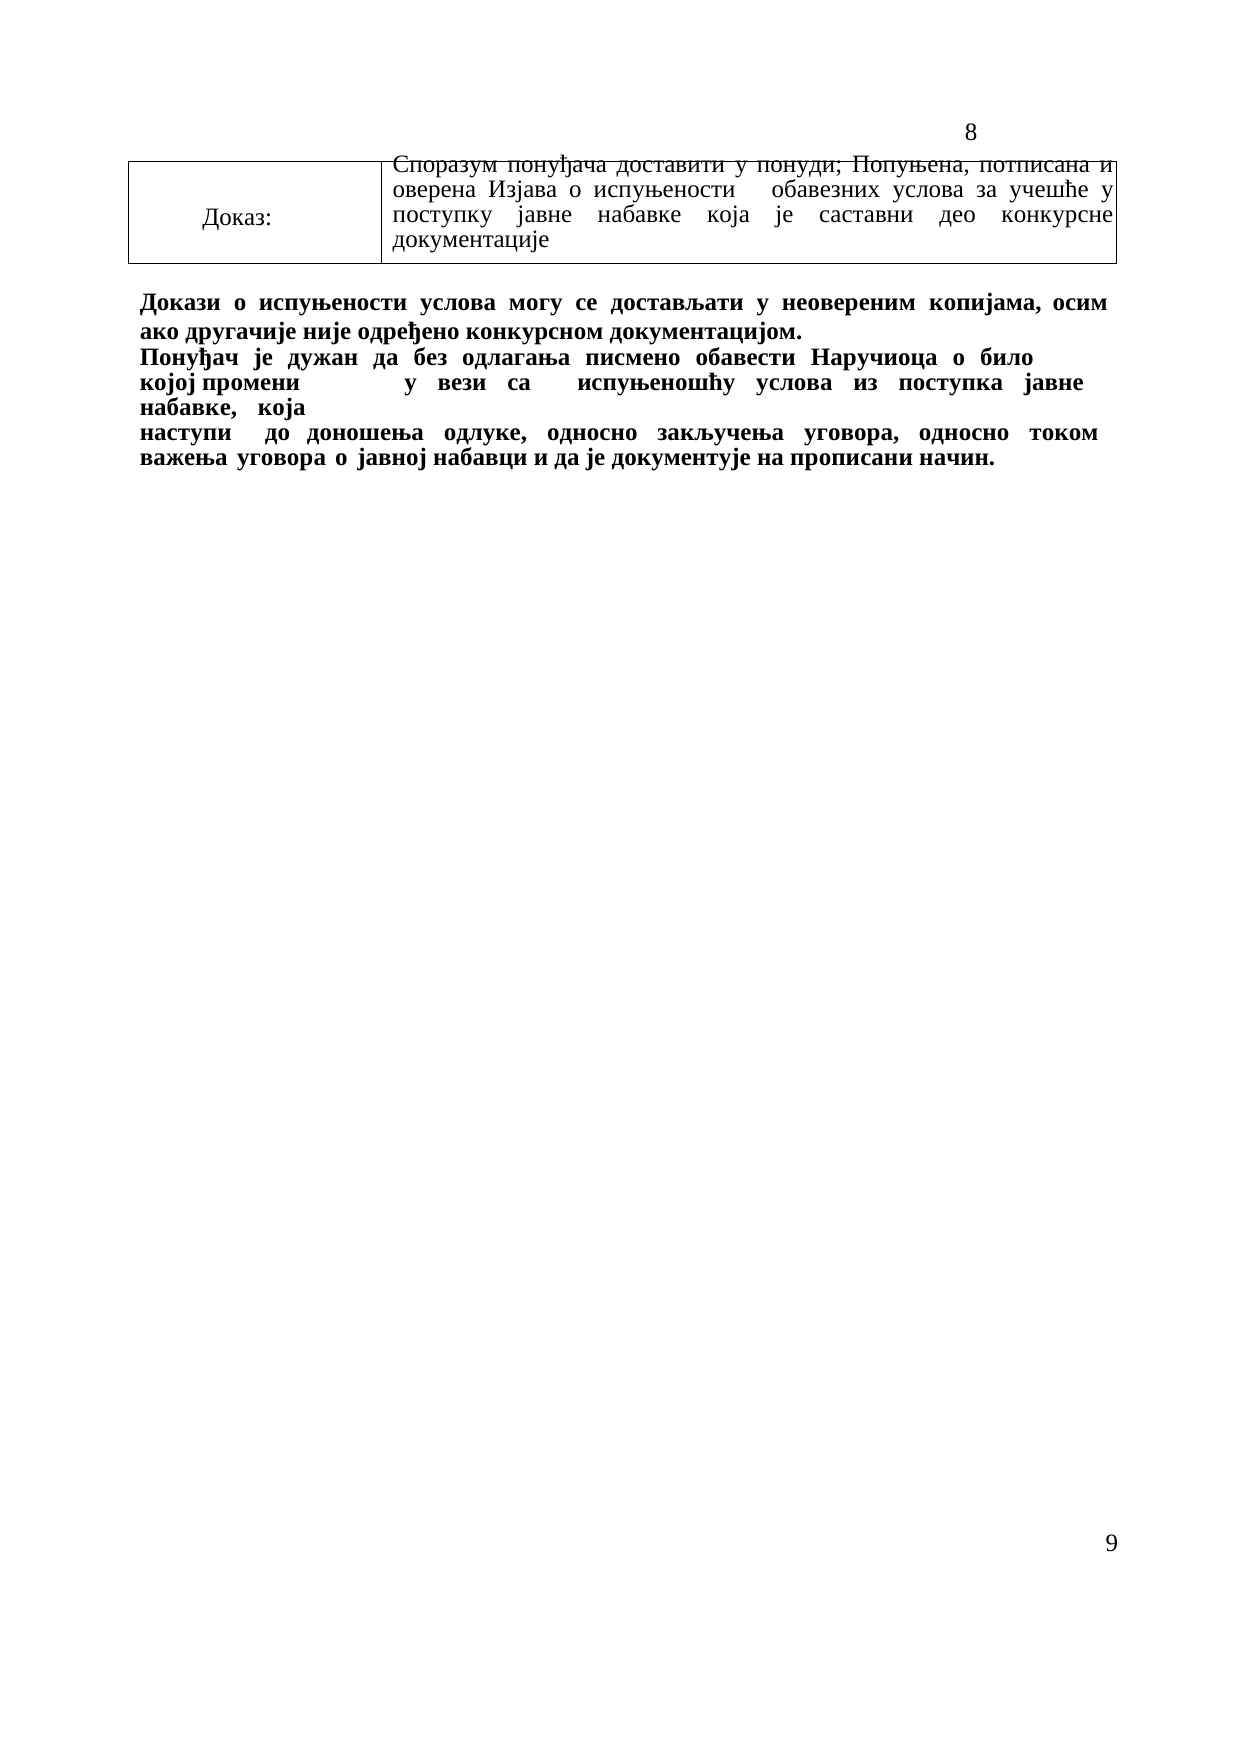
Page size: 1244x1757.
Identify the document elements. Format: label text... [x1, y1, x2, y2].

text Понуђач је дужан да без одлагања писмено обавести Наручиоца о било којој промени у вези са испуњеношћу услова из поступка јавне набавке, која [139, 345, 1104, 421]
text Докази о испуњености услова могу се достављати у неовереним копијама, осим ако другачије није одређено конкурсном документацијом. [139, 288, 1112, 345]
text наступи до доношења одлуке, односно закључења уговора, односно током [139, 421, 1121, 446]
text Доказ: [202, 202, 280, 231]
text важења уговора о јавној набавци и да је документује на прописани начин. [139, 446, 1121, 470]
text 9 [139, 1532, 1121, 1557]
text Споразум понуђача доставити у понуди; Попуњена, потписана и оверена Изјава о испуњености обавезних услова за учешће у поступку јавне набавке која је саставни део конкурсне документације [392, 153, 1113, 253]
text 8 [139, 117, 1104, 146]
